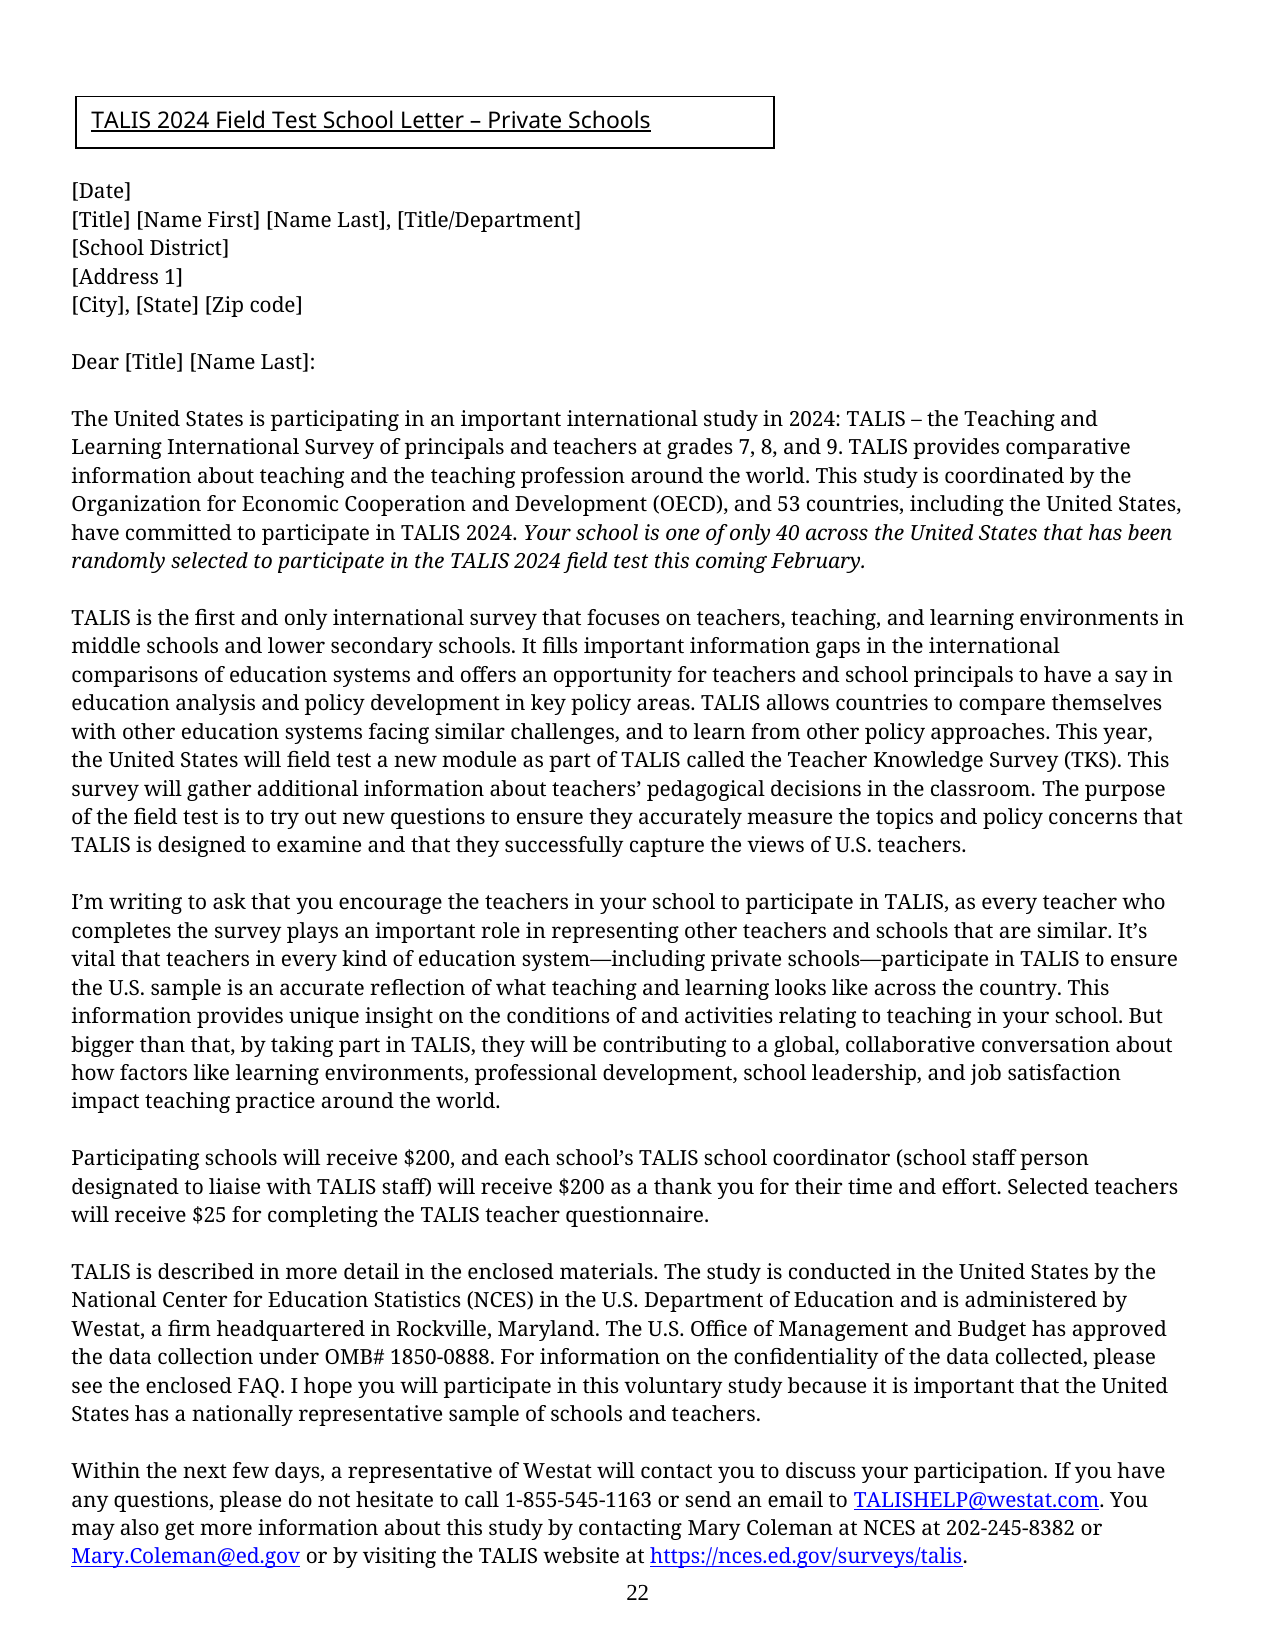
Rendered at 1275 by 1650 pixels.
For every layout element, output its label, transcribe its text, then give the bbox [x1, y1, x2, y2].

text [Address 1] [71, 262, 1185, 290]
text [Date] [71, 177, 1185, 205]
text [Title] [Name First] [Name Last], [Title/Department] [71, 205, 1185, 233]
text [School District] [71, 233, 1185, 262]
text Participating schools will receive $200, and each school’s TALIS school coordinator (school staff person designated to liaise with TALIS staff) will receive $200 as a thank you for their time and effort. Selected teachers will receive $25 for completing the TALIS teacher questionnaire. [71, 1143, 1185, 1229]
text Dear [Title] [Name Last]: [71, 347, 1185, 376]
text Within the next few days, a representative of Westat will contact you to discuss your participation. If you have any questions, please do not hesitate to call 1-855-545-1163 or send an email to TALISHELP@westat.com. You may also get more information about this study by contacting Mary Coleman at NCES at 202-245-8382 or Mary.Coleman@ed.gov or by visiting the TALIS website at https://nces.ed.gov/surveys/talis. [71, 1456, 1185, 1570]
text [City], [State] [Zip code] [71, 290, 1185, 319]
text TALIS is described in more detail in the enclosed materials. The study is conducted in the United States by the National Center for Education Statistics (NCES) in the U.S. Department of Education and is administered by Westat, a firm headquartered in Rockville, Maryland. The U.S. Office of Management and Budget has approved the data collection under OMB# 1850-0888. For information on the confidentiality of the data collected, please see the enclosed FAQ. I hope you will participate in this voluntary study because it is important that the United States has a nationally representative sample of schools and teachers. [71, 1257, 1185, 1428]
text The United States is participating in an important international study in 2024: TALIS – the Teaching and Learning International Survey of principals and teachers at grades 7, 8, and 9. TALIS provides comparative information about teaching and the teaching profession around the world. This study is coordinated by the Organization for Economic Cooperation and Development (OECD), and 53 countries, including the United States, have committed to participate in TALIS 2024. Your school is one of only 40 across the United States that has been randomly selected to participate in the TALIS 2024 field test this coming February. [71, 404, 1185, 575]
text I’m writing to ask that you encourage the teachers in your school to participate in TALIS, as every teacher who completes the survey plays an important role in representing other teachers and schools that are similar. It’s vital that teachers in every kind of education system—including private schools—participate in TALIS to ensure the U.S. sample is an accurate reflection of what teaching and learning looks like across the country. This information provides unique insight on the conditions of and activities relating to teaching in your school. But bigger than that, by taking part in TALIS, they will be contributing to a global, collaborative conversation about how factors like learning environments, professional development, school leadership, and job satisfaction impact teaching practice around the world. [71, 887, 1185, 1115]
text TALIS is the first and only international survey that focuses on teachers, teaching, and learning environments in middle schools and lower secondary schools. It fills important information gaps in the international comparisons of education systems and offers an opportunity for teachers and school principals to have a say in education analysis and policy development in key policy areas. TALIS allows countries to compare themselves with other education systems facing similar challenges, and to learn from other policy approaches. This year, the United States will field test a new module as part of TALIS called the Teacher Knowledge Survey (TKS). This survey will gather additional information about teachers’ pedagogical decisions in the classroom. The purpose of the field test is to try out new questions to ensure they accurately measure the topics and policy concerns that TALIS is designed to examine and that they successfully capture the views of U.S. teachers. [71, 603, 1185, 859]
